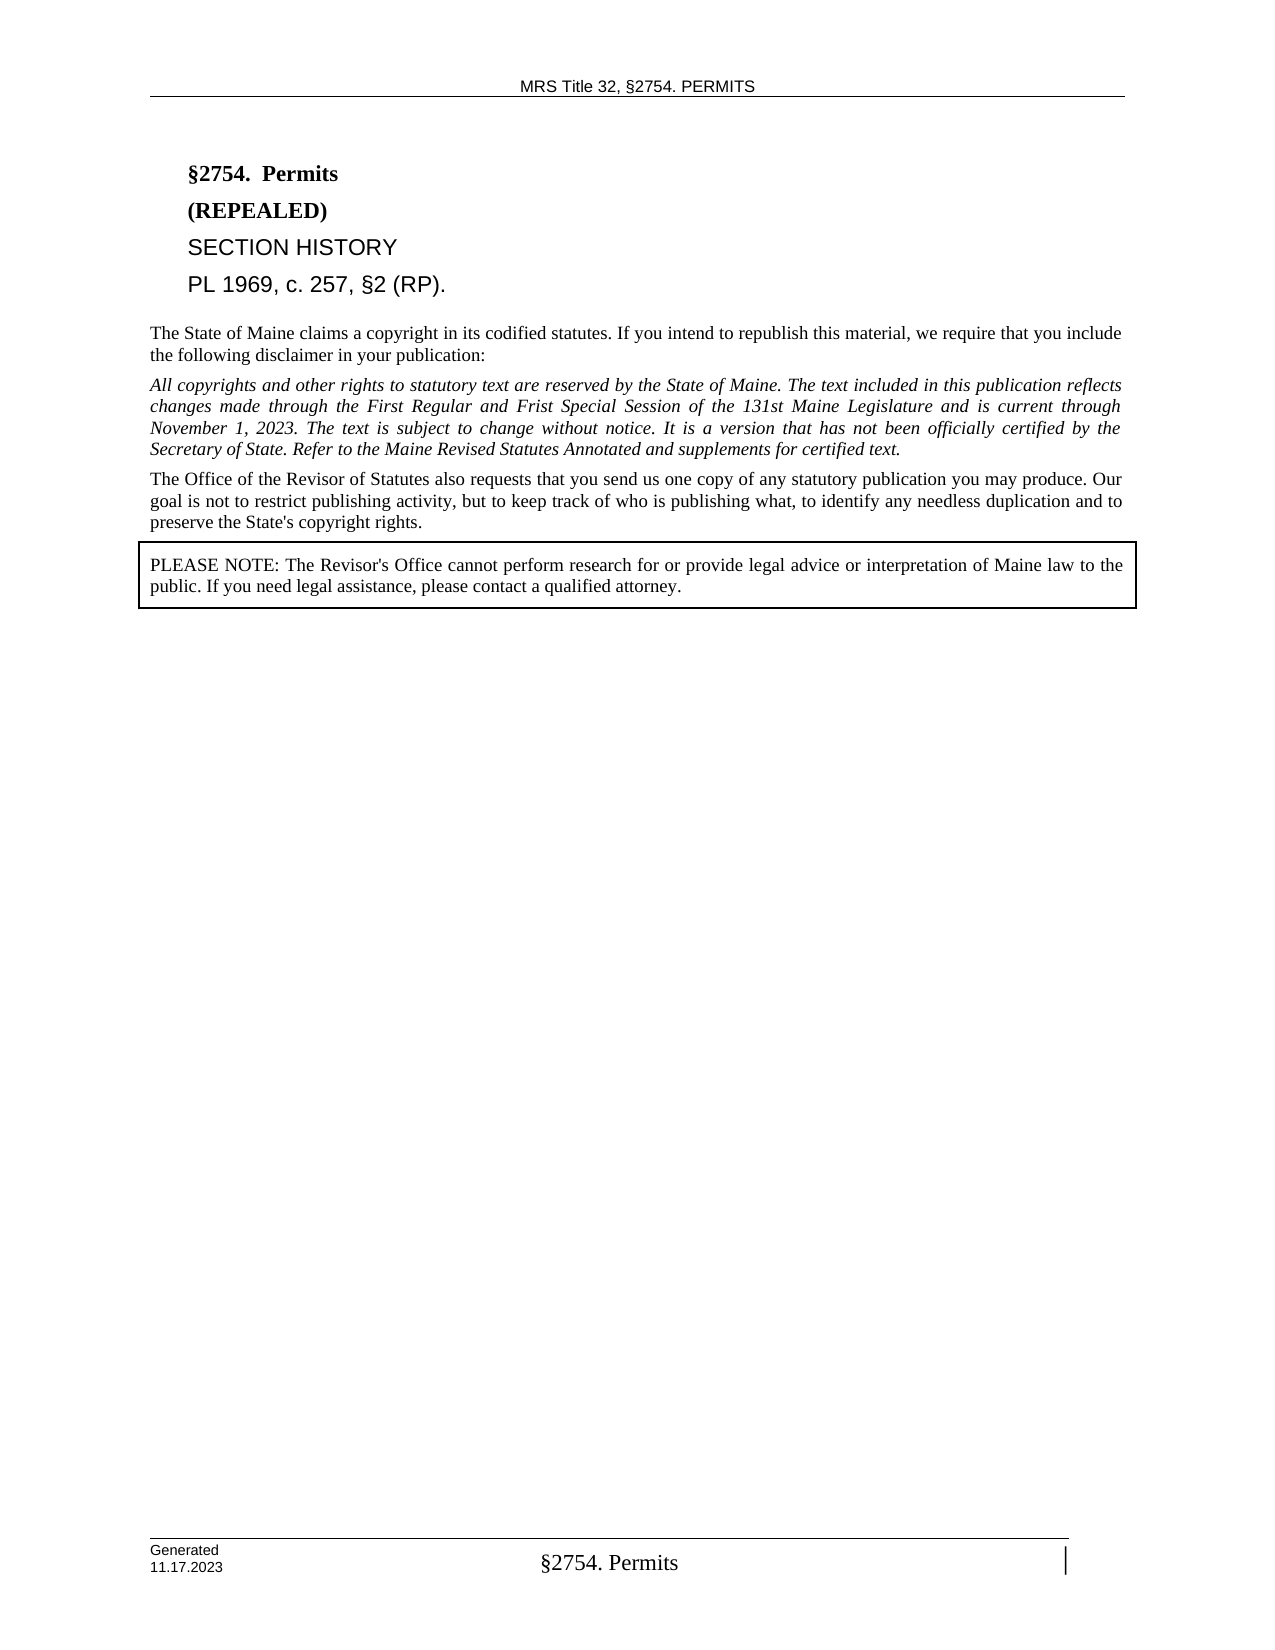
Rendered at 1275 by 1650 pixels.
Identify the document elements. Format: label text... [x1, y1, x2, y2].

text The Office of the Revisor of Statutes also requests that you send us one copy of any statutory publication you may produce. Our goal is not to restrict publishing activity, but to keep track of who is publishing what, to identify any needless duplication and to preserve the State's copyright rights. [150, 468, 1125, 533]
text §2754. Permits [187, 160, 1125, 187]
text The State of Maine claims a copyright in its codified statutes. If you intend to republish this material, we require that you include the following disclaimer in your publication: [150, 322, 1125, 365]
text All copyrights and other rights to statutory text are reserved by the State of Maine. The text included in this publication reflects changes made through the First Regular and Frist Special Session of the 131st Maine Legislature and is current through November 1, 2023 . The text is subject to change without notice. It is a version that has not been officially certified by the Secretary of State. Refer to the Maine Revised Statutes Annotated and supplements for certified text. [150, 373, 1125, 460]
text PL 1969, c. 257, §2 (RP). [187, 271, 1125, 297]
text PLEASE NOTE: The Revisor's Office cannot perform research for or provide legal advice or interpretation of Maine law to the public. If you need legal assistance, please contact a qualified attorney. [140, 543, 1135, 607]
text (REPEALED) [187, 197, 1125, 223]
text SECTION HISTORY [187, 234, 1125, 260]
